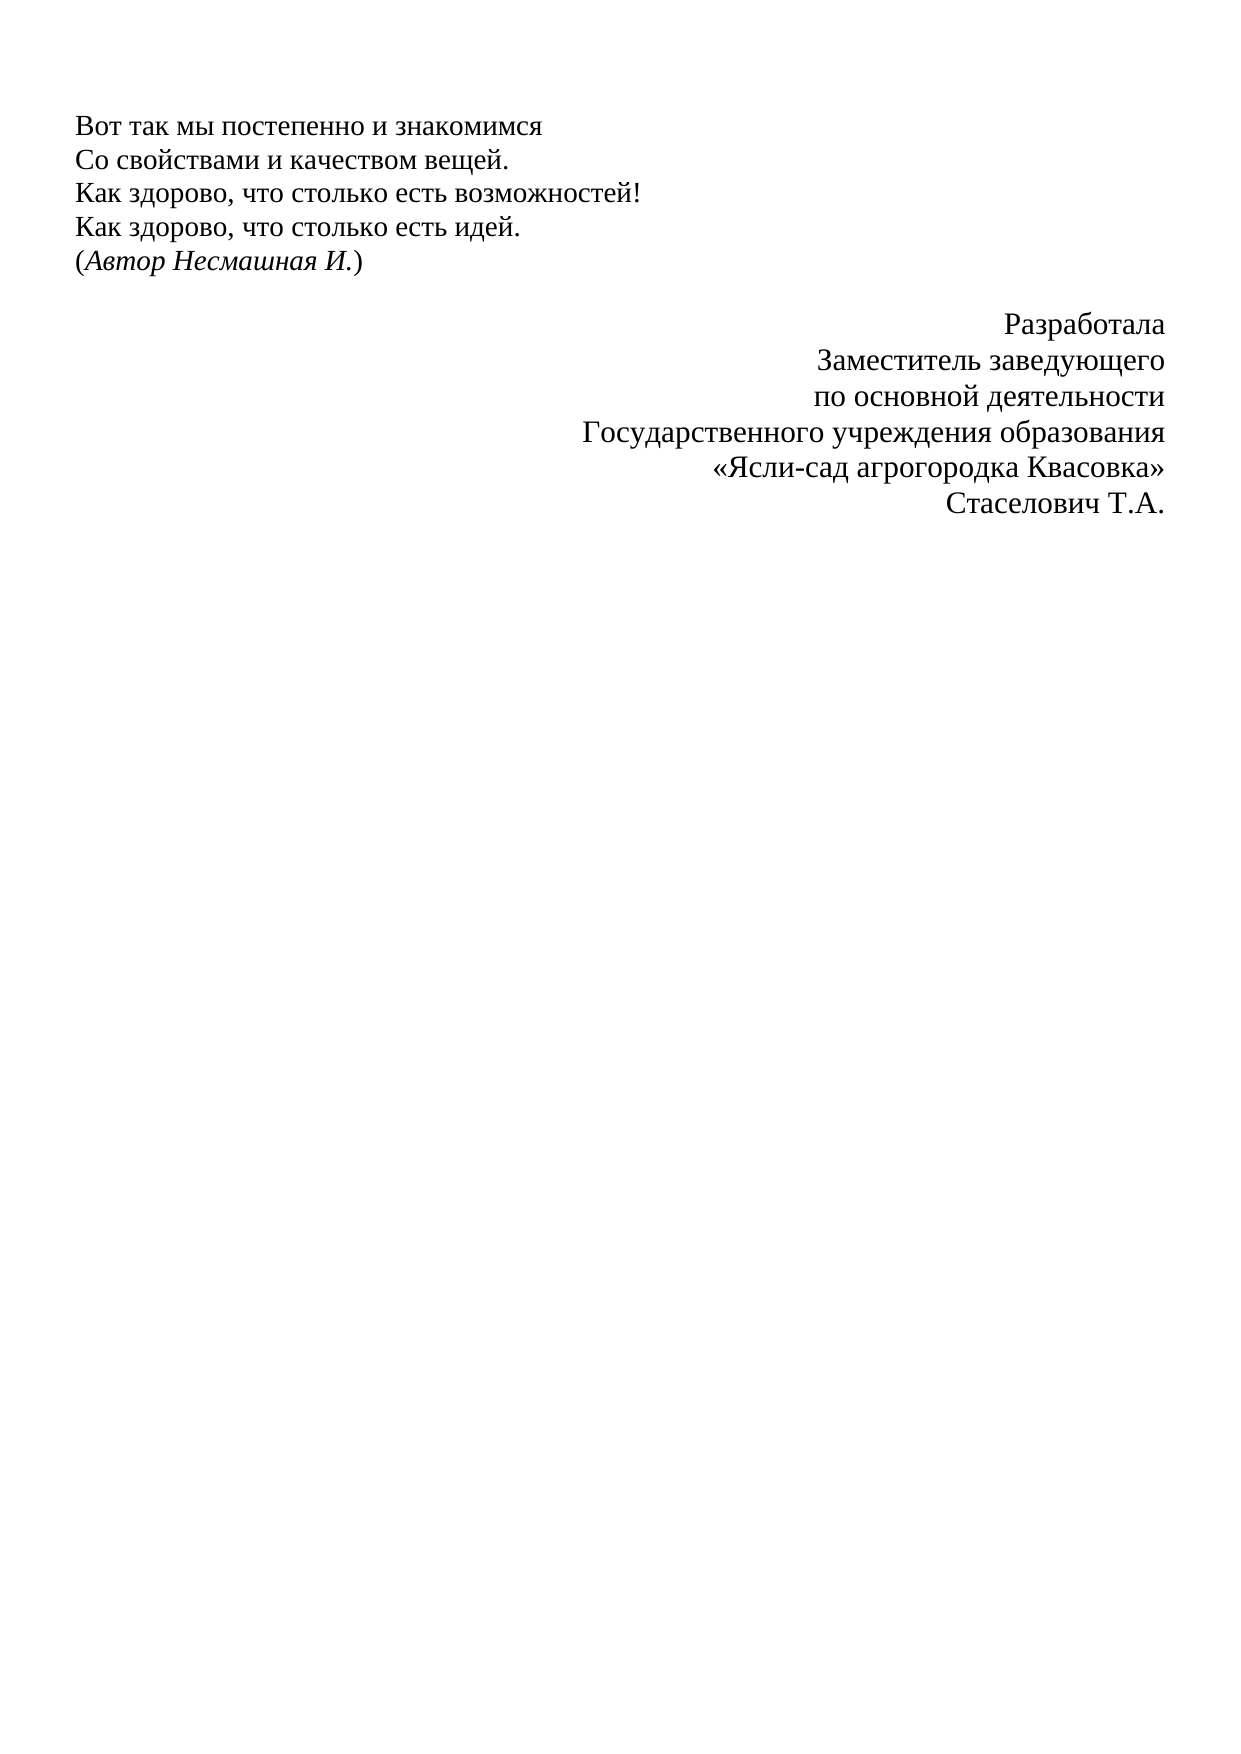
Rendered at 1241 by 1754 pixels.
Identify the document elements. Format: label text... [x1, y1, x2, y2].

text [75, 75, 1165, 276]
text «Ясли-сад агрогородка Квасовка» [75, 449, 1165, 485]
text по основной деятельности [75, 377, 1165, 413]
text Государственного учреждения образования [75, 413, 1165, 449]
text Заместитель заведующего [75, 341, 1165, 377]
text Стаселович Т.А. [75, 485, 1165, 521]
text Разработала [75, 305, 1165, 341]
